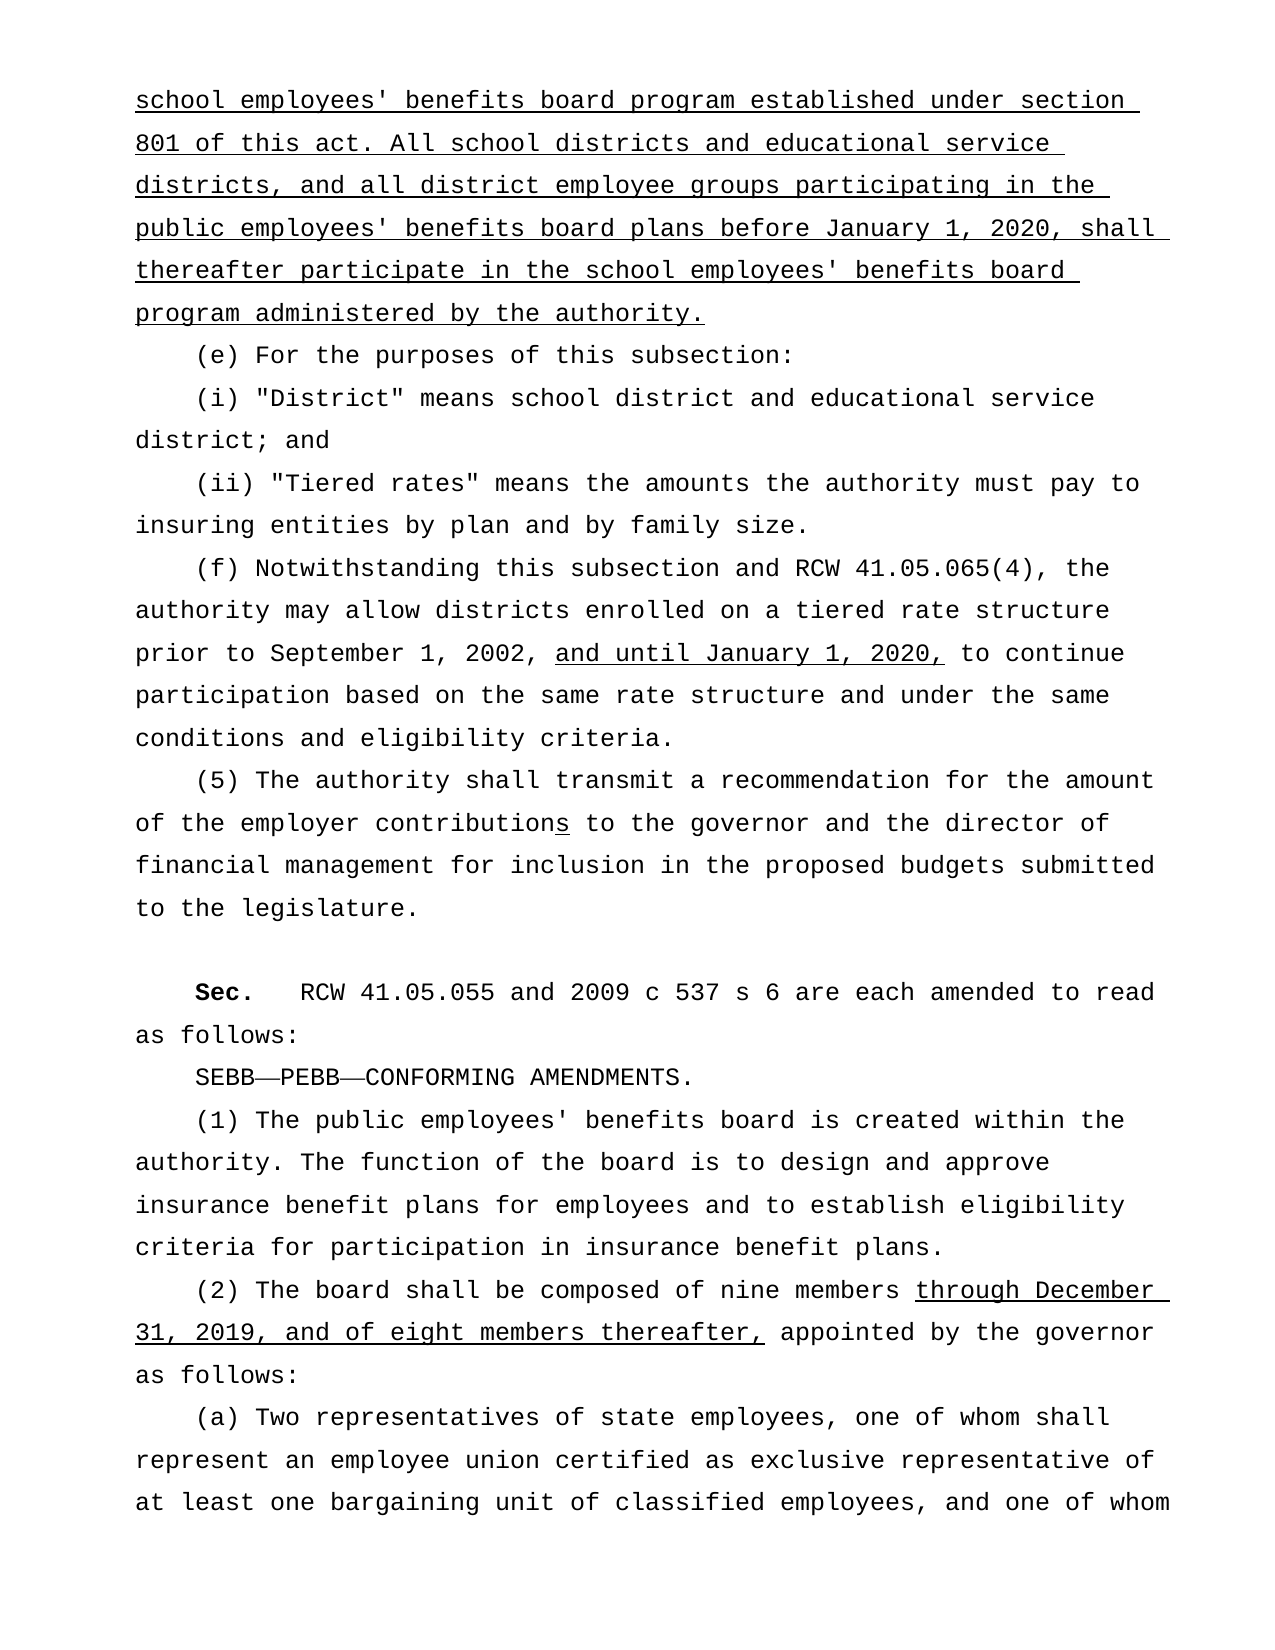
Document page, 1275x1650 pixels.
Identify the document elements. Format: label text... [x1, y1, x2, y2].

text (i) "District" means school district and educational service district; and [135, 372, 1170, 457]
text (e) For the purposes of this subsection: [135, 330, 1170, 372]
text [135, 75, 1170, 239]
text Sec. RCW 41.05.055 and 2009 c 537 s 6 are each amended to read as follows: [135, 967, 1170, 1052]
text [135, 1392, 1170, 1519]
text (5) The authority shall transmit a recommendation for the amount of the employer contributions to the governor and the director of financial management for inclusion in the proposed budgets submitted to the legislature. [135, 755, 1170, 925]
text SEBB—PEBB—CONFORMING AMENDMENTS. [135, 1052, 1170, 1094]
text (ii) "Tiered rates" means the amounts the authority must pay to insuring entities by plan and by family size. [135, 457, 1170, 542]
text (1) The public employees' benefits board is created within the authority. The function of the board is to design and approve insurance benefit plans for employees and to establish eligibility criteria for participation in insurance benefit plans. [135, 1094, 1170, 1264]
text (2) The board shall be composed of nine members through December 31, 2019, and of eight members thereafter, appointed by the governor as follows: [135, 1264, 1170, 1392]
text (f) Notwithstanding this subsection and RCW 41.05.065(4), the authority may allow districts enrolled on a tiered rate structure prior to September 1, 2002, and until January 1, 2020, to continue participation based on the same rate structure and under the same conditions and eligibility criteria. [135, 542, 1170, 755]
